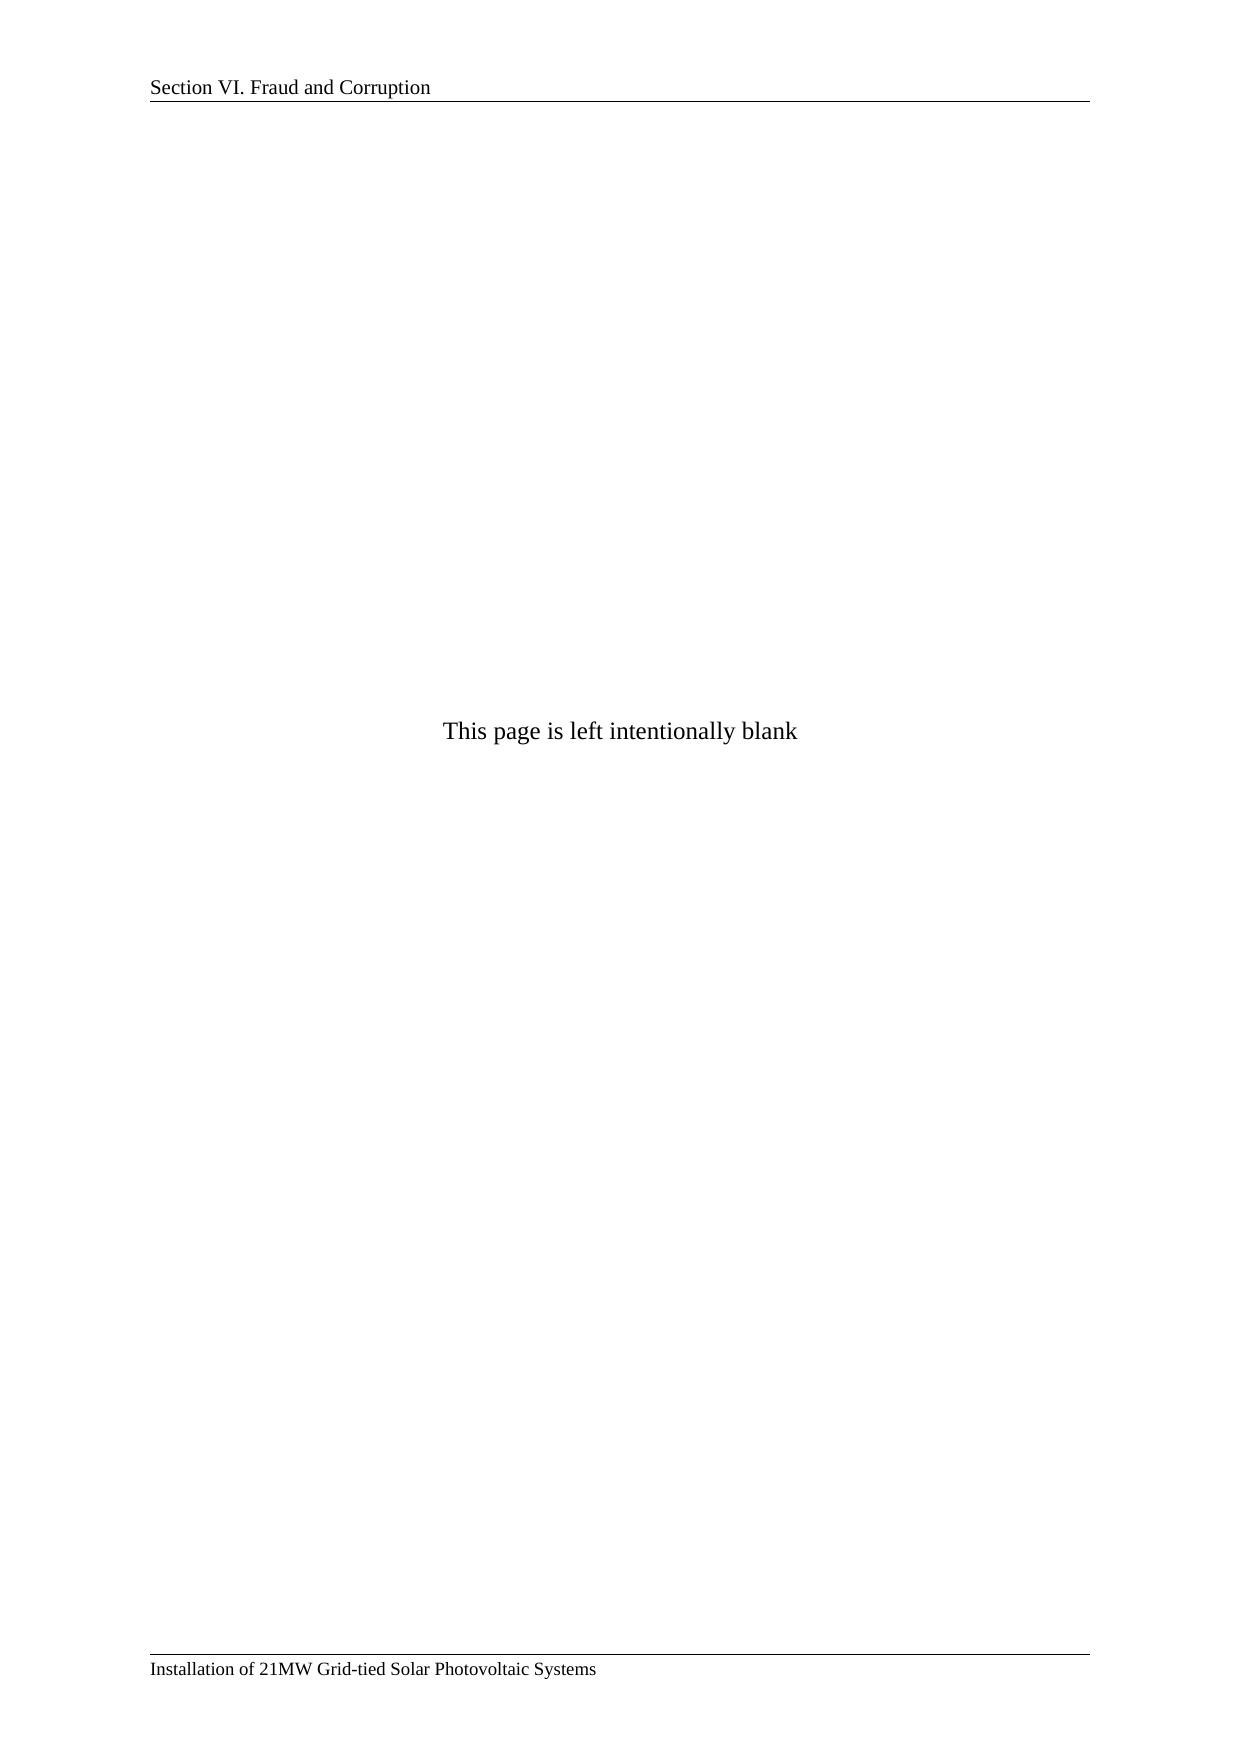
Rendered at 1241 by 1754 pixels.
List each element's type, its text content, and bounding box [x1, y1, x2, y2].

text This page is left intentionally blank [150, 716, 1090, 745]
